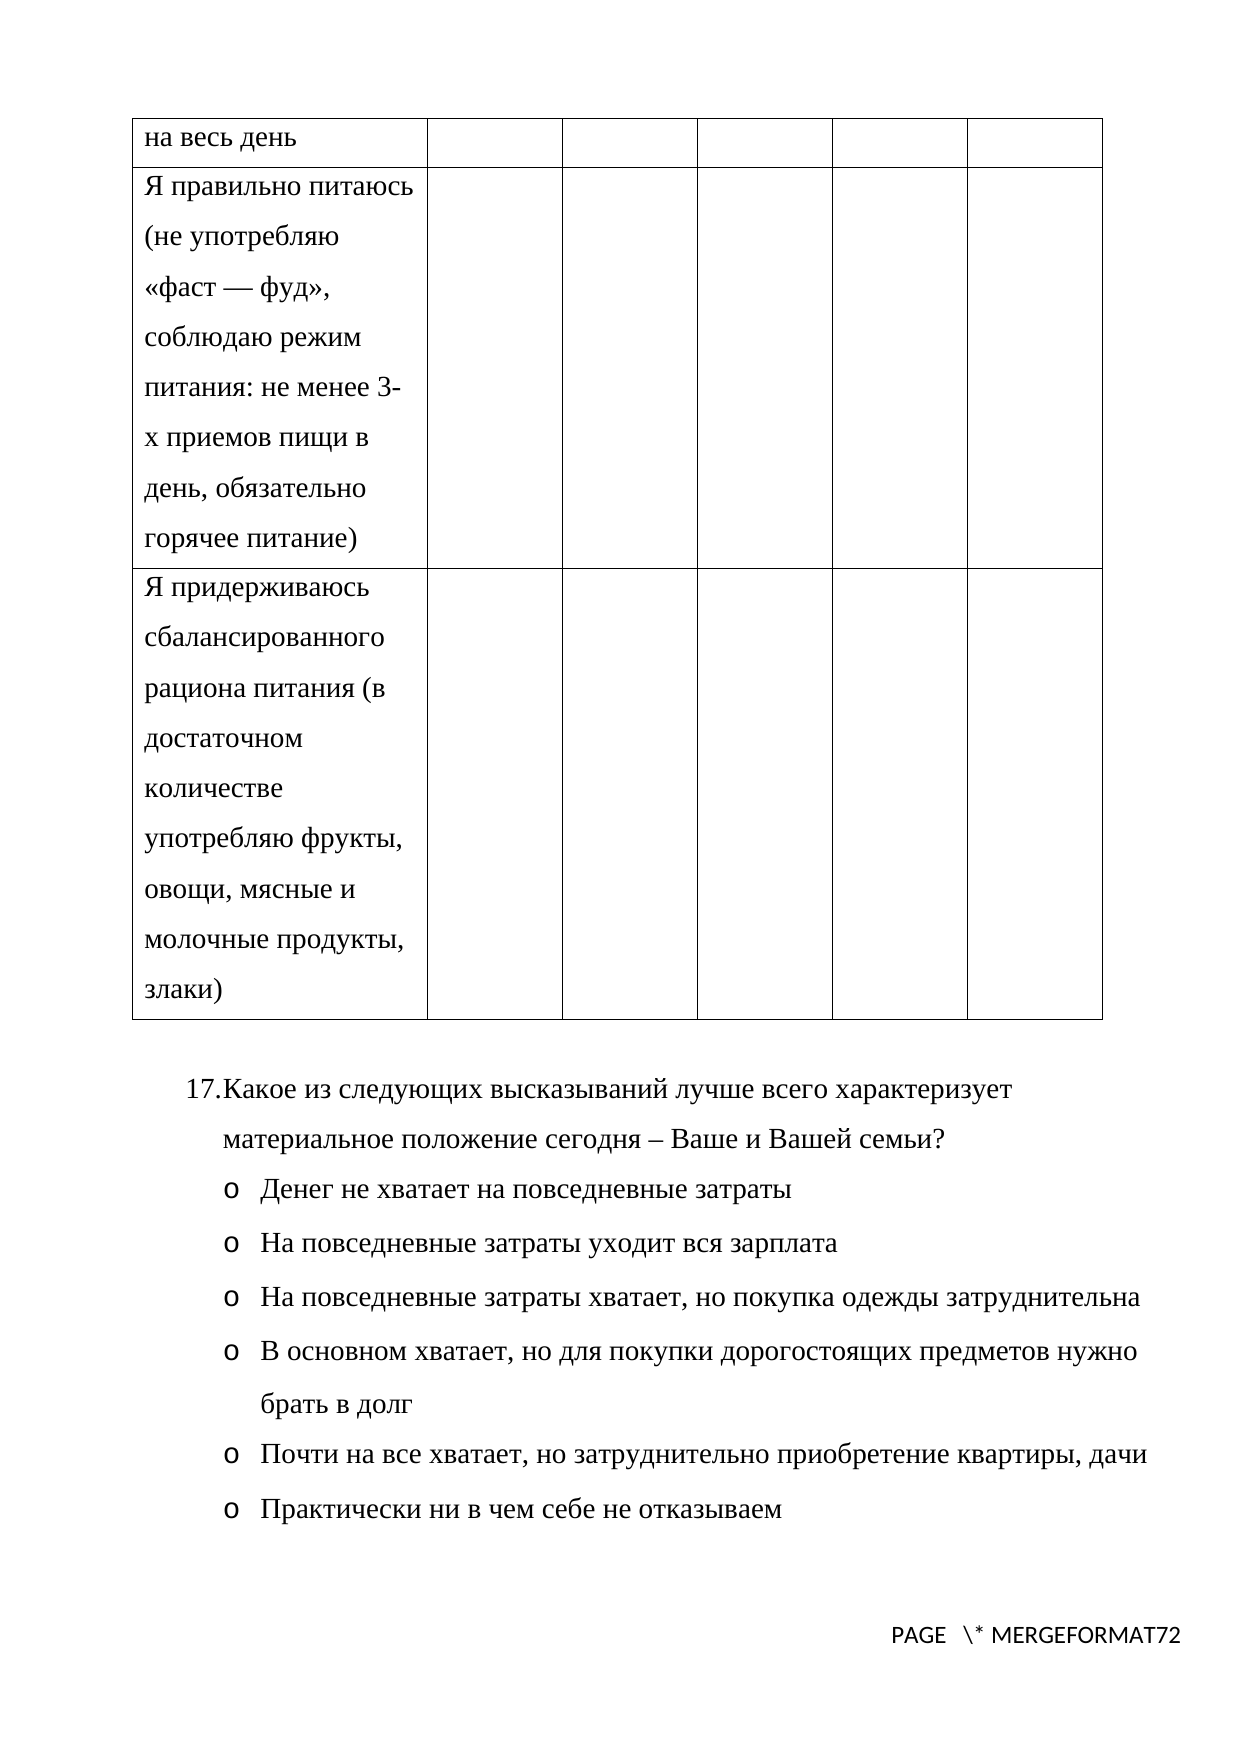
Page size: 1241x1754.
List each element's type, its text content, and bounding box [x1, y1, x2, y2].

table_cell [563, 569, 697, 1019]
table_cell [968, 119, 1102, 167]
list На повседневные затраты уходит вся зарплата [223, 1225, 1181, 1261]
table_cell [833, 168, 967, 568]
table_cell [833, 569, 967, 1019]
list Почти на все хватает, но затруднительно приобретение квартиры, дачи [223, 1437, 1181, 1473]
list Какое из следующих высказываний лучше всего характеризует материальное положение сегодня – Ваше и Вашей семьи? [185, 1071, 1181, 1154]
table_cell [698, 168, 832, 568]
list Практически ни в чем себе не отказываем [223, 1491, 1181, 1527]
table_cell [563, 119, 697, 167]
list Денег не хватает на повседневные затраты [223, 1171, 1181, 1207]
table_cell [428, 119, 562, 167]
list На повседневные затраты хватает, но покупка одежды затруднительна [223, 1279, 1181, 1316]
table_cell [698, 569, 832, 1019]
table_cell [133, 119, 427, 167]
table_cell [698, 119, 832, 167]
table_cell [428, 168, 562, 568]
table_cell [968, 168, 1102, 568]
list В основном хватает, но для покупки дорогостоящих предметов нужно брать в долг [223, 1333, 1181, 1420]
table_cell Я правильно питаюсь (не употребляю «фаст — фуд», соблюдаю режим питания: не менее 3-х приемов пищи в день, обязательно горячее питание) [133, 168, 427, 568]
table_cell [428, 569, 562, 1019]
table_cell [968, 569, 1102, 1019]
table_cell [563, 168, 697, 568]
table_cell [833, 119, 967, 167]
table_cell Я придерживаюсь сбалансированного рациона питания (в достаточном количестве употребляю фрукты, овощи, мясные и молочные продукты, злаки) [133, 569, 427, 1019]
